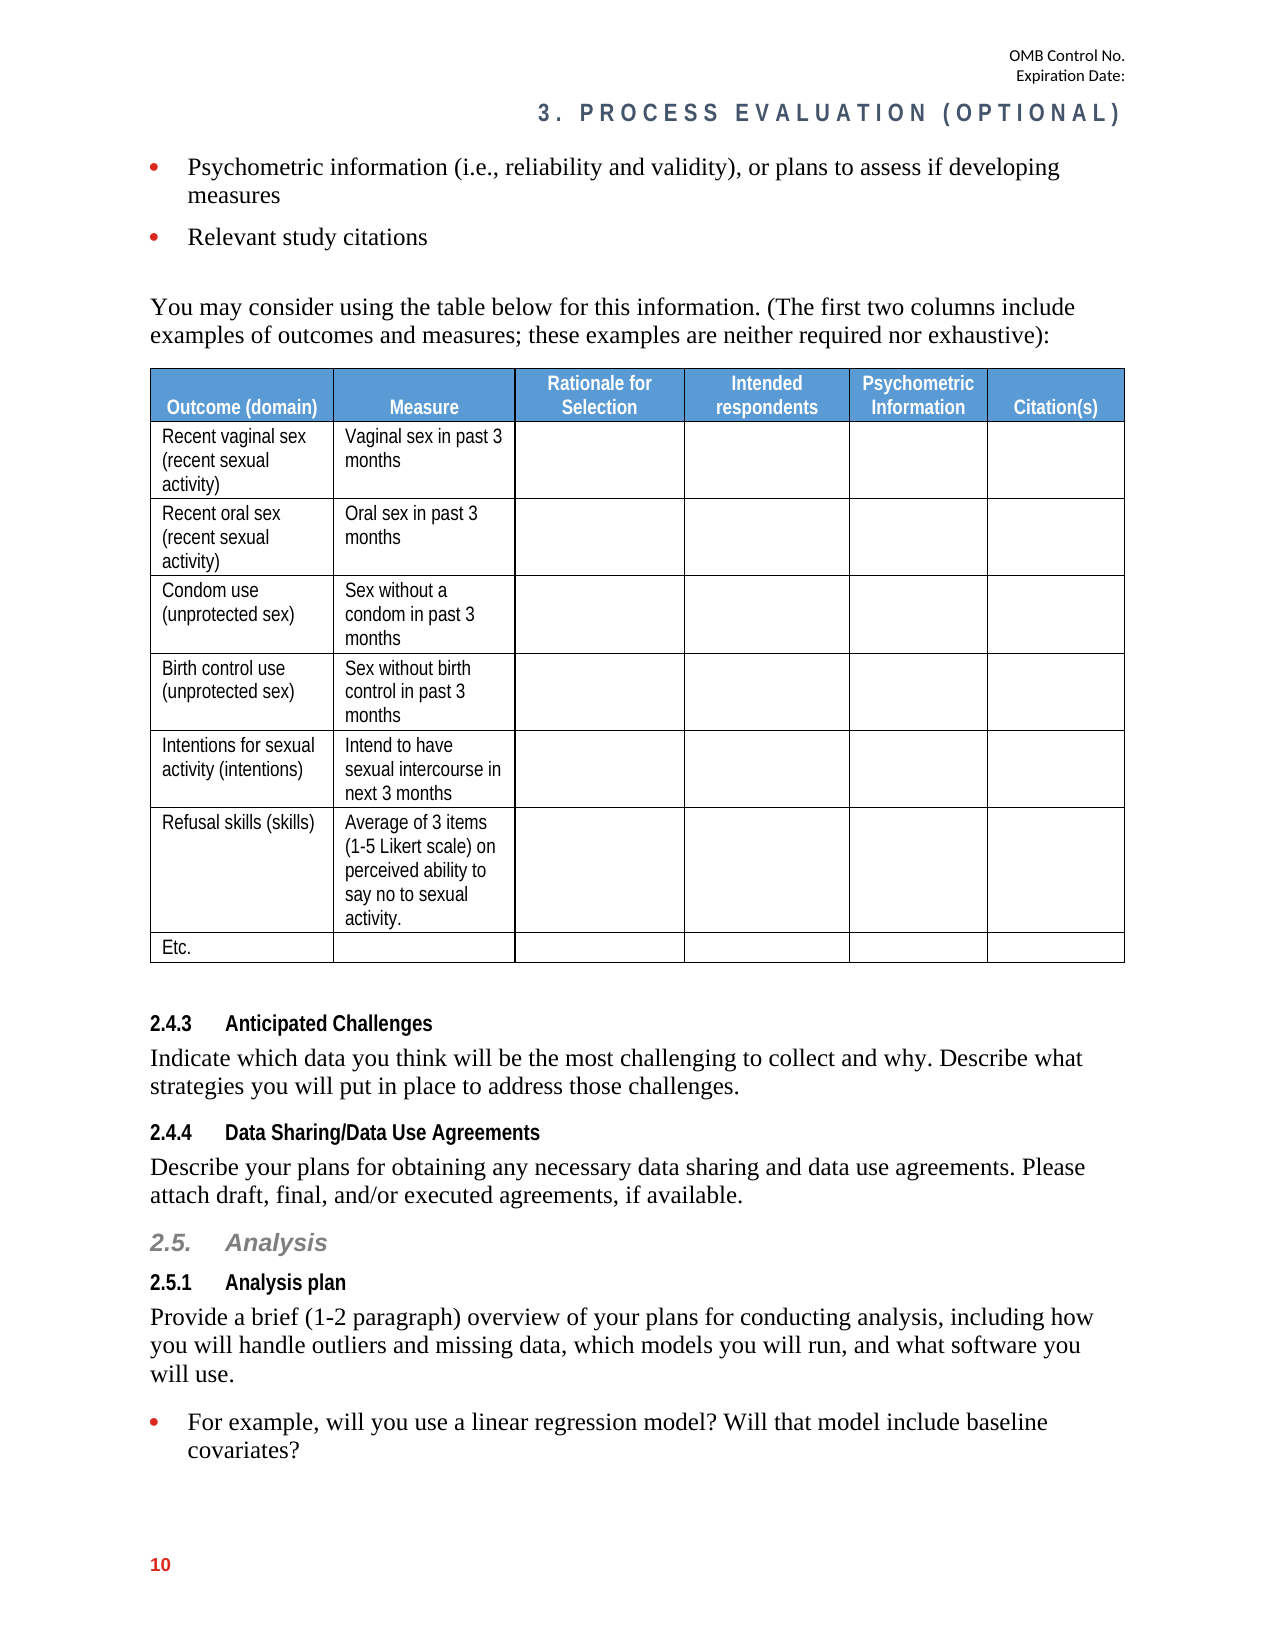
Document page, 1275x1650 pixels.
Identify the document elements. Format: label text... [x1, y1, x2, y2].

table_cell [850, 808, 987, 932]
table_header Intended respondents [685, 369, 849, 421]
table_cell [850, 576, 987, 652]
table_cell [516, 499, 684, 575]
table_cell [685, 576, 849, 652]
table_cell [685, 422, 849, 498]
table_cell [988, 933, 1124, 962]
text Relevant study citations [150, 222, 1125, 251]
table_cell Sex without a condom in past 3 months [334, 576, 514, 652]
table_header Rationale for Selection [516, 369, 684, 421]
table_cell [850, 933, 987, 962]
table_cell [988, 654, 1124, 729]
table_cell [988, 576, 1124, 652]
table_cell [516, 654, 684, 729]
text Provide a brief (1-2 paragraph) overview of your plans for conducting analysis, including how you will handle outliers and missing data, which models you will run, and what software you will use. [150, 1302, 1125, 1388]
text Describe your plans for obtaining any necessary data sharing and data use agreements. Please attach draft, final, and/or executed agreements, if available. [150, 1152, 1125, 1209]
text For example, will you use a linear regression model? Will that model include baseline covariates? [150, 1407, 1125, 1464]
subtitle Anticipated Challenges [150, 1010, 1125, 1036]
table_cell Intentions for sexual activity (intentions) [151, 731, 333, 807]
table_cell [988, 422, 1124, 498]
table_cell Intend to have sexual intercourse in next 3 months [334, 731, 514, 807]
table_cell Oral sex in past 3 months [334, 499, 514, 575]
table_cell [516, 933, 684, 962]
table_cell [685, 808, 849, 932]
table_cell [850, 422, 987, 498]
table_cell Etc. [151, 933, 333, 962]
table_cell [685, 933, 849, 962]
table_header Outcome (domain) [151, 369, 333, 421]
table_cell Recent vaginal sex (recent sexual activity) [151, 422, 333, 498]
table_cell [516, 808, 684, 932]
table_cell [988, 499, 1124, 575]
table_cell [685, 654, 849, 729]
table_header Citation(s) [988, 369, 1124, 421]
table_cell [850, 731, 987, 807]
table_cell Sex without birth control in past 3 months [334, 654, 514, 729]
subtitle Analysis plan [150, 1269, 1125, 1295]
table_cell Birth control use (unprotected sex) [151, 654, 333, 729]
text You may consider using the table below for this information. (The first two columns include examples of outcomes and measures; these examples are neither required nor exhaustive): [150, 292, 1125, 349]
table_cell Refusal skills (skills) [151, 808, 333, 932]
text Indicate which data you think will be the most challenging to collect and why. Describe what strategies you will put in place to address those challenges. [150, 1043, 1125, 1100]
table_cell [988, 808, 1124, 932]
table_cell Vaginal sex in past 3 months [334, 422, 514, 498]
table_cell [516, 576, 684, 652]
table_cell Condom use (unprotected sex) [151, 576, 333, 652]
subtitle Analysis [150, 1228, 1125, 1257]
table_cell [516, 422, 684, 498]
table_cell [850, 654, 987, 729]
table_cell [516, 731, 684, 807]
table_header Psychometric Information [850, 369, 987, 421]
table_cell Average of 3 items (1-5 Likert scale) on perceived ability to say no to sexual activity. [334, 808, 514, 932]
subtitle Data Sharing/Data Use Agreements [150, 1119, 1125, 1145]
table_cell Recent oral sex (recent sexual activity) [151, 499, 333, 575]
table_cell [685, 731, 849, 807]
table_cell [334, 933, 514, 962]
table_header Measure [334, 369, 514, 421]
table_cell [685, 499, 849, 575]
table_cell [850, 499, 987, 575]
text Psychometric information (i.e., reliability and validity), or plans to assess if developing measures [150, 152, 1125, 209]
table_cell [988, 731, 1124, 807]
